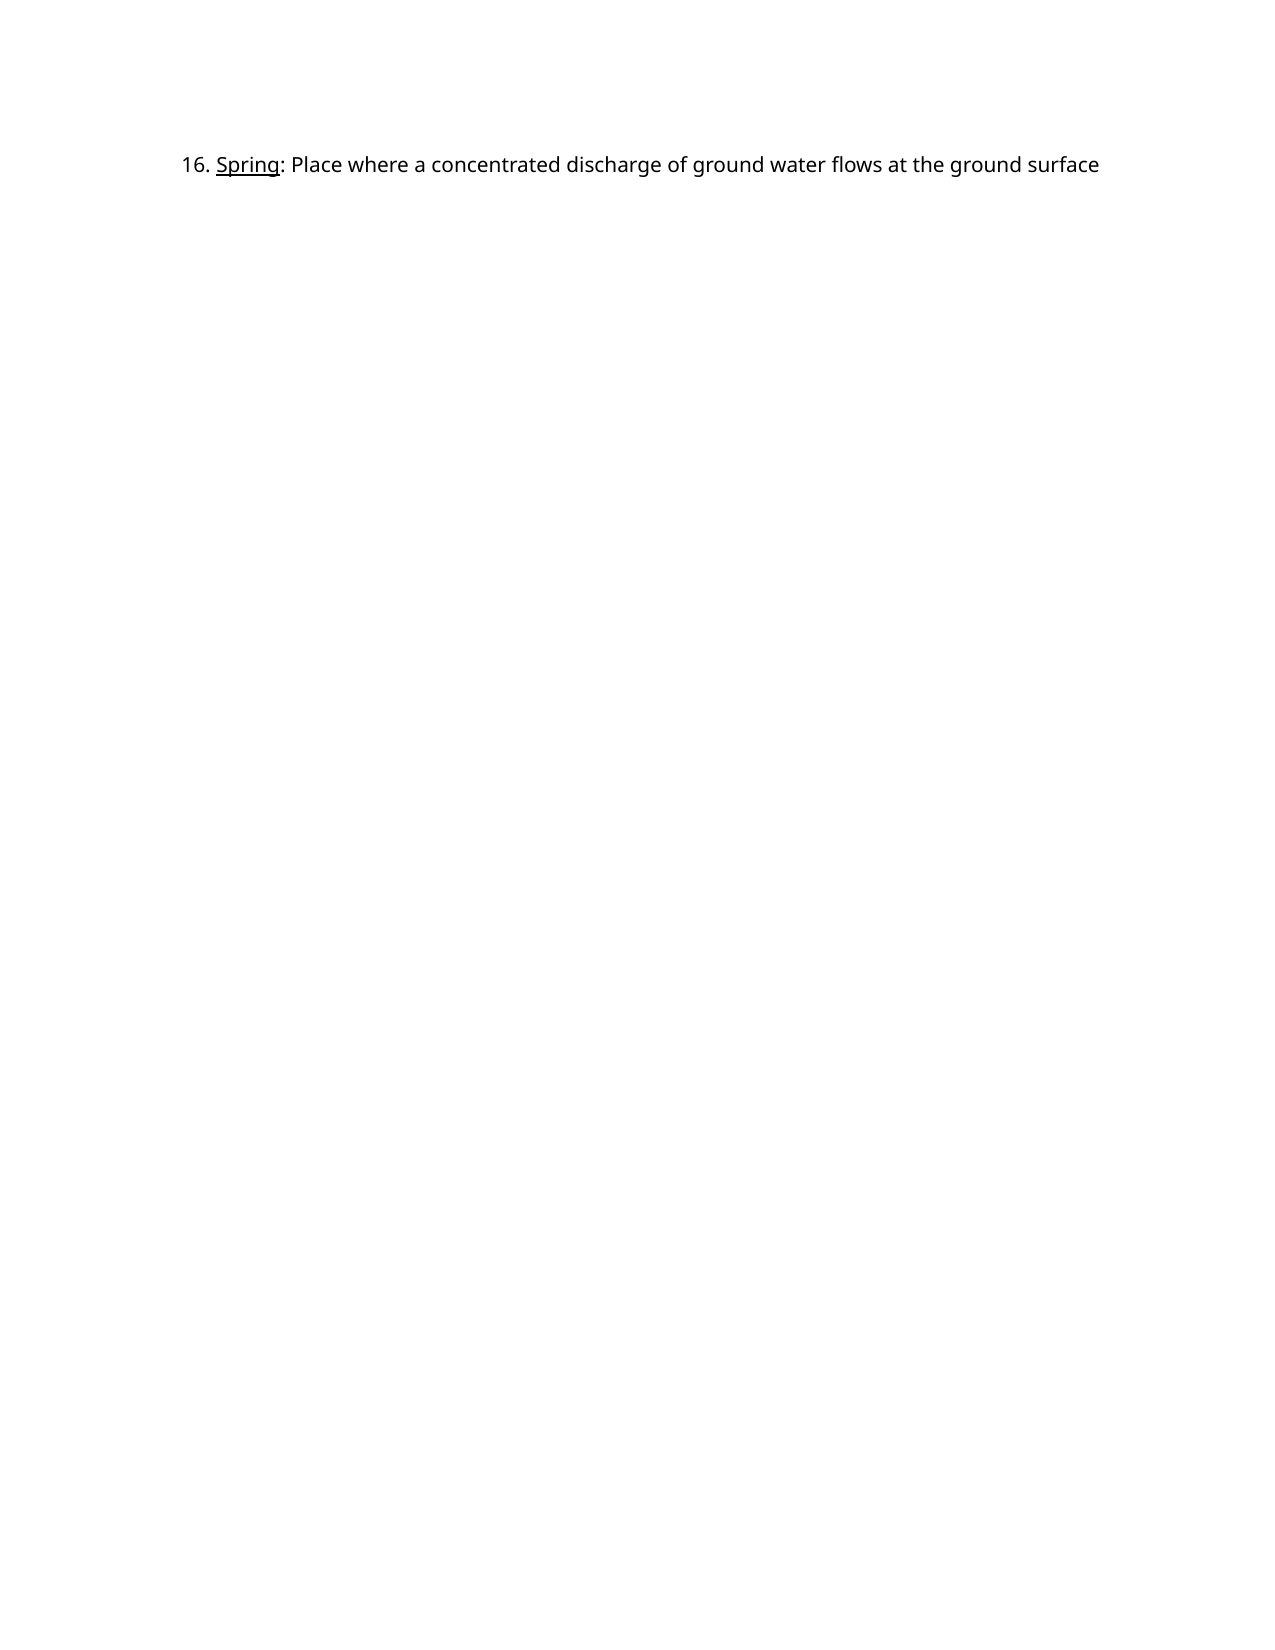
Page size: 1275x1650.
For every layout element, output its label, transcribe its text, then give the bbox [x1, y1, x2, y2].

text 16. Spring: Place where a concentrated discharge of ground water flows at the ground surface [181, 150, 1125, 178]
